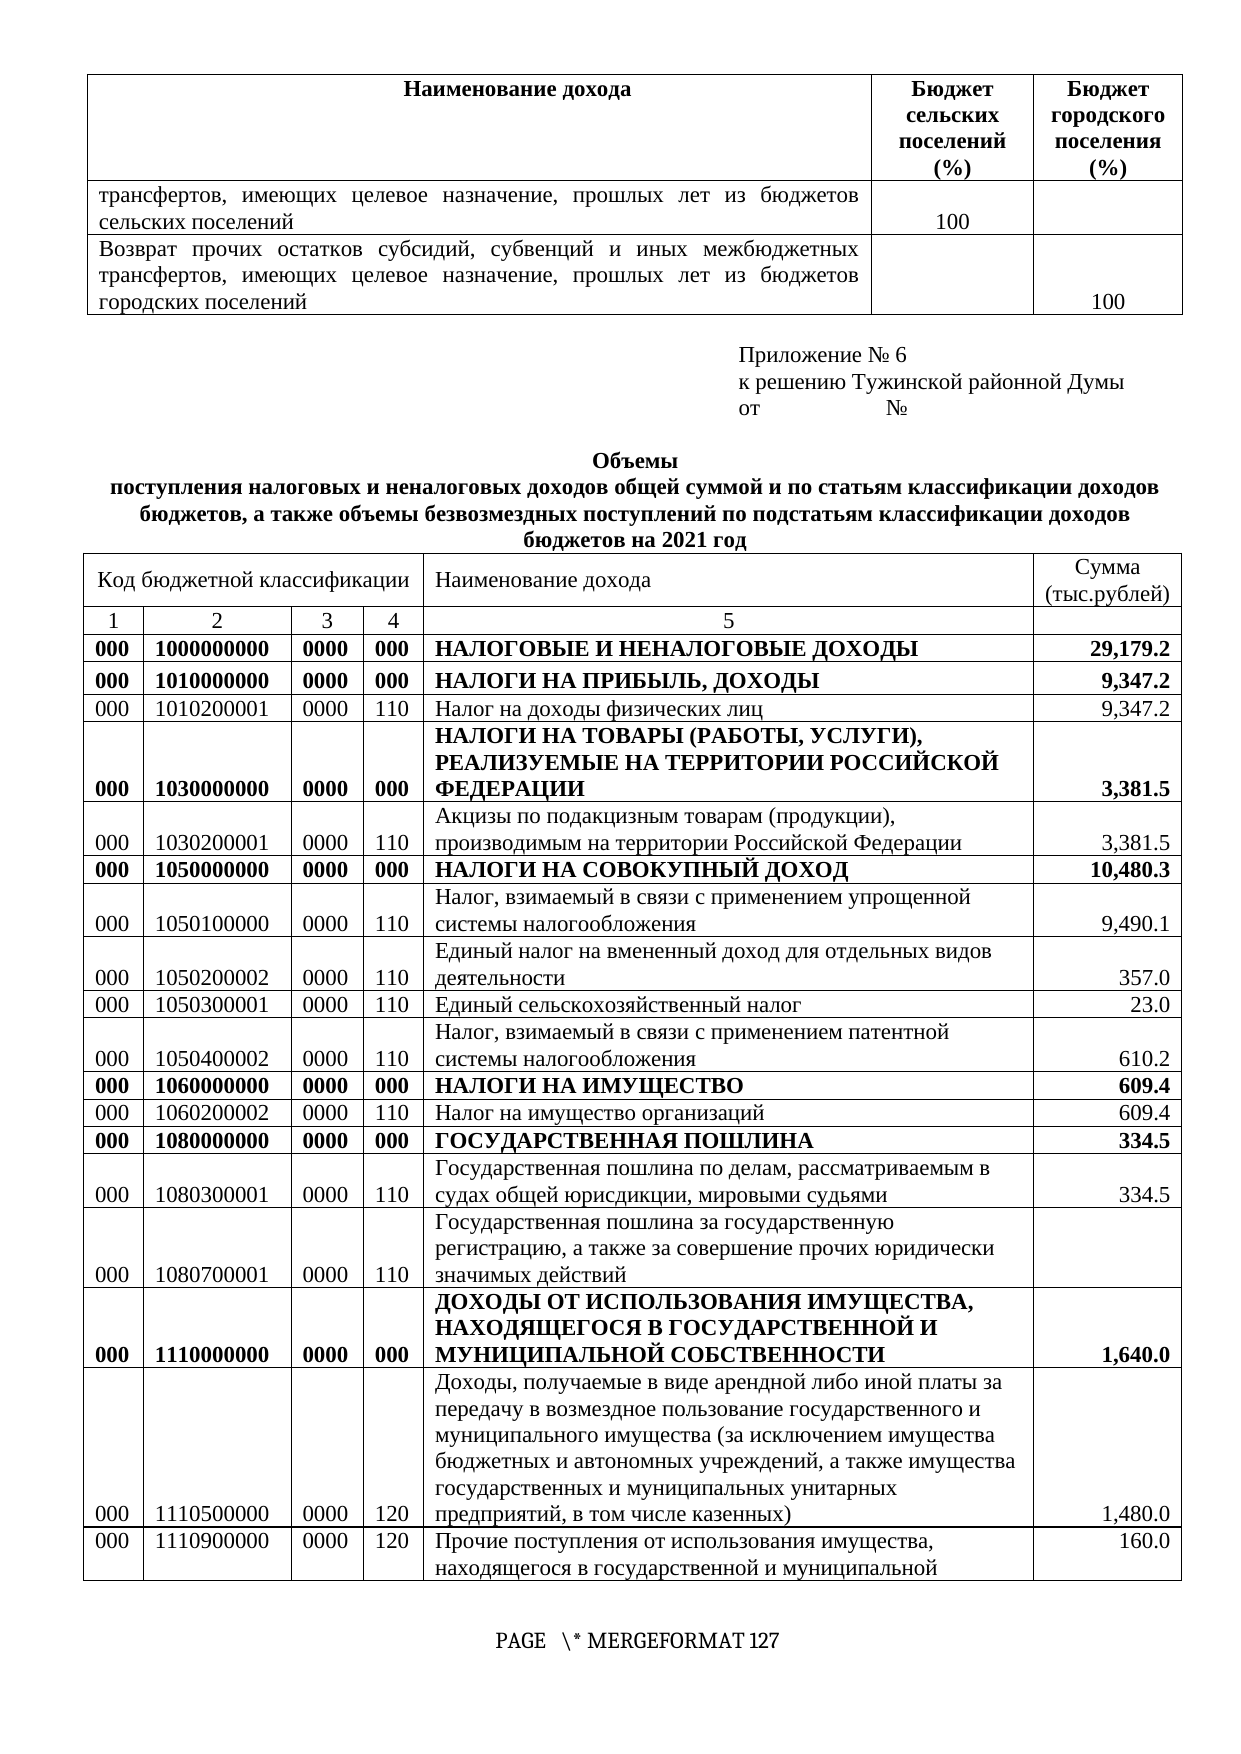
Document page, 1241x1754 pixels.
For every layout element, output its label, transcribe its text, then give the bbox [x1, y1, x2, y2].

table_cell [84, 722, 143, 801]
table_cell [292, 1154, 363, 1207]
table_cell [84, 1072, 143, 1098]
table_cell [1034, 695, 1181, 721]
text поступления налоговых и неналоговых доходов общей суммой и по статьям классификации доходов бюджетов, а также объемы безвозмездных поступлений по подстатьям классификации доходов бюджетов на 2021 год [89, 473, 1181, 552]
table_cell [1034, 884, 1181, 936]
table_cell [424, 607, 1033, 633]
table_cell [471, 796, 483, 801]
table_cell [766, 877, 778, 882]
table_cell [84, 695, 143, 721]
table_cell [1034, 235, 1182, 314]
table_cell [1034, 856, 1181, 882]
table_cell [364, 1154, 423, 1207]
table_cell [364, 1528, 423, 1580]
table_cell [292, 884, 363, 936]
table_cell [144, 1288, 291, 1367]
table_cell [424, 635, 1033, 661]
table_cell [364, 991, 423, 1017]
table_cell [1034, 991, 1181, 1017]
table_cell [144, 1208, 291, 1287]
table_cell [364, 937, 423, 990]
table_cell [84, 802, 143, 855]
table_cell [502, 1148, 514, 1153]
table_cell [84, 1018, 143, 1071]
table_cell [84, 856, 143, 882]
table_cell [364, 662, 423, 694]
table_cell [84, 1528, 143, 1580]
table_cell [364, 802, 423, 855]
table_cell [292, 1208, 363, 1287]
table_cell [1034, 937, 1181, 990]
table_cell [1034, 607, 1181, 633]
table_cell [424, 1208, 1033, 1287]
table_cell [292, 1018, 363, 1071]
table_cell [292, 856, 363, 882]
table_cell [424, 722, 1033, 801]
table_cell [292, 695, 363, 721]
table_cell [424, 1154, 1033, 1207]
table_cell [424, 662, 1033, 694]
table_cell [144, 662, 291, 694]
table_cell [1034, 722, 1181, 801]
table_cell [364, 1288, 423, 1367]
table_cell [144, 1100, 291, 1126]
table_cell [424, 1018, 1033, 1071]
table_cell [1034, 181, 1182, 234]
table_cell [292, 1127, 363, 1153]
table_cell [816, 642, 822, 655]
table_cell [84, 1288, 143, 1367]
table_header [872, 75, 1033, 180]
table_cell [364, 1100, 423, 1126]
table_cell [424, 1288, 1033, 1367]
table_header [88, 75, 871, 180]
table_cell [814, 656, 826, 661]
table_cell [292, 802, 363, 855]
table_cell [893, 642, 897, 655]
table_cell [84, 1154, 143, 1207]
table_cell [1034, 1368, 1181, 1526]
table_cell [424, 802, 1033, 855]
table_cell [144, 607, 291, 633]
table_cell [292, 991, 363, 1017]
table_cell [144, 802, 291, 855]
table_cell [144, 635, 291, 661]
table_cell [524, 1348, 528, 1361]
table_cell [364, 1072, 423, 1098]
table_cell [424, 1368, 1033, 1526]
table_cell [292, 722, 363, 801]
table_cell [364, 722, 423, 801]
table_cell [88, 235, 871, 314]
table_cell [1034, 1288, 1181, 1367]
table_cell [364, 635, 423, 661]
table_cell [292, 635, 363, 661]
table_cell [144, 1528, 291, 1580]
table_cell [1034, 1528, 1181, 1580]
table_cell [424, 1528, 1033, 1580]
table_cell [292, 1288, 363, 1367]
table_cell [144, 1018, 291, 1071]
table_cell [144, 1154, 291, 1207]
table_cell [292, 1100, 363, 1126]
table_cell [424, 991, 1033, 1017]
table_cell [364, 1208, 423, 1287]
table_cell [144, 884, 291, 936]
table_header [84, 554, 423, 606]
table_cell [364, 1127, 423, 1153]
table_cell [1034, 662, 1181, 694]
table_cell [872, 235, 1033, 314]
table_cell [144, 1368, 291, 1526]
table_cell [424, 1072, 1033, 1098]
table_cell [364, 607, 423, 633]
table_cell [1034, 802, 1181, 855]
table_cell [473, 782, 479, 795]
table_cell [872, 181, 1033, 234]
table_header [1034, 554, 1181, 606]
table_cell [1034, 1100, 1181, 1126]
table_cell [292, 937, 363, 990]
text Приложение № 6 [89, 342, 1181, 368]
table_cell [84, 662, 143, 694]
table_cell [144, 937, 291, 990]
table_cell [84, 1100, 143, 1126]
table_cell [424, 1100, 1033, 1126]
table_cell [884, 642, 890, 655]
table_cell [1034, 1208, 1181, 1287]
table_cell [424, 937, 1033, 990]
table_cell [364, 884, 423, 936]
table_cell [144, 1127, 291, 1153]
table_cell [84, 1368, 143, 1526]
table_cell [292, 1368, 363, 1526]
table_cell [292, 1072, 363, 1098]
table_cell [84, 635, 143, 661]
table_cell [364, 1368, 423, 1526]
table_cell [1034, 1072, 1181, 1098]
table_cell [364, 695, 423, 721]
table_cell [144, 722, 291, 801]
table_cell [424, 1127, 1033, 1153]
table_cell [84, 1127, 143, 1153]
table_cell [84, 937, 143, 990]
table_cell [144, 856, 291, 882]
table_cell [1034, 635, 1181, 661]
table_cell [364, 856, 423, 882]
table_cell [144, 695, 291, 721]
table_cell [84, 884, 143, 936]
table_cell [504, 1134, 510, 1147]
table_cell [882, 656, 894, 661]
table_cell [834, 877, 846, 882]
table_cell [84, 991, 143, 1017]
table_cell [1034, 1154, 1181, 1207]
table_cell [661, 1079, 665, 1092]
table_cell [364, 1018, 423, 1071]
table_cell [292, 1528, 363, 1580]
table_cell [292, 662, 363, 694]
text Объемы [89, 447, 1181, 473]
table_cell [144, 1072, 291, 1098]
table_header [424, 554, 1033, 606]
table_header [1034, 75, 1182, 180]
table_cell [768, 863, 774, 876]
text от № [89, 394, 1181, 421]
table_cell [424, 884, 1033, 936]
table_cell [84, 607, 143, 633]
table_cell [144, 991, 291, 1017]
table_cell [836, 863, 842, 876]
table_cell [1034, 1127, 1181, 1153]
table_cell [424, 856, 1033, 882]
text к решению Тужинской районной Думы [89, 368, 1181, 394]
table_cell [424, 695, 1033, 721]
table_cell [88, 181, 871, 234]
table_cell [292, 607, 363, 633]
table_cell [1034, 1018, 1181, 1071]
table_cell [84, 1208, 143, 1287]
